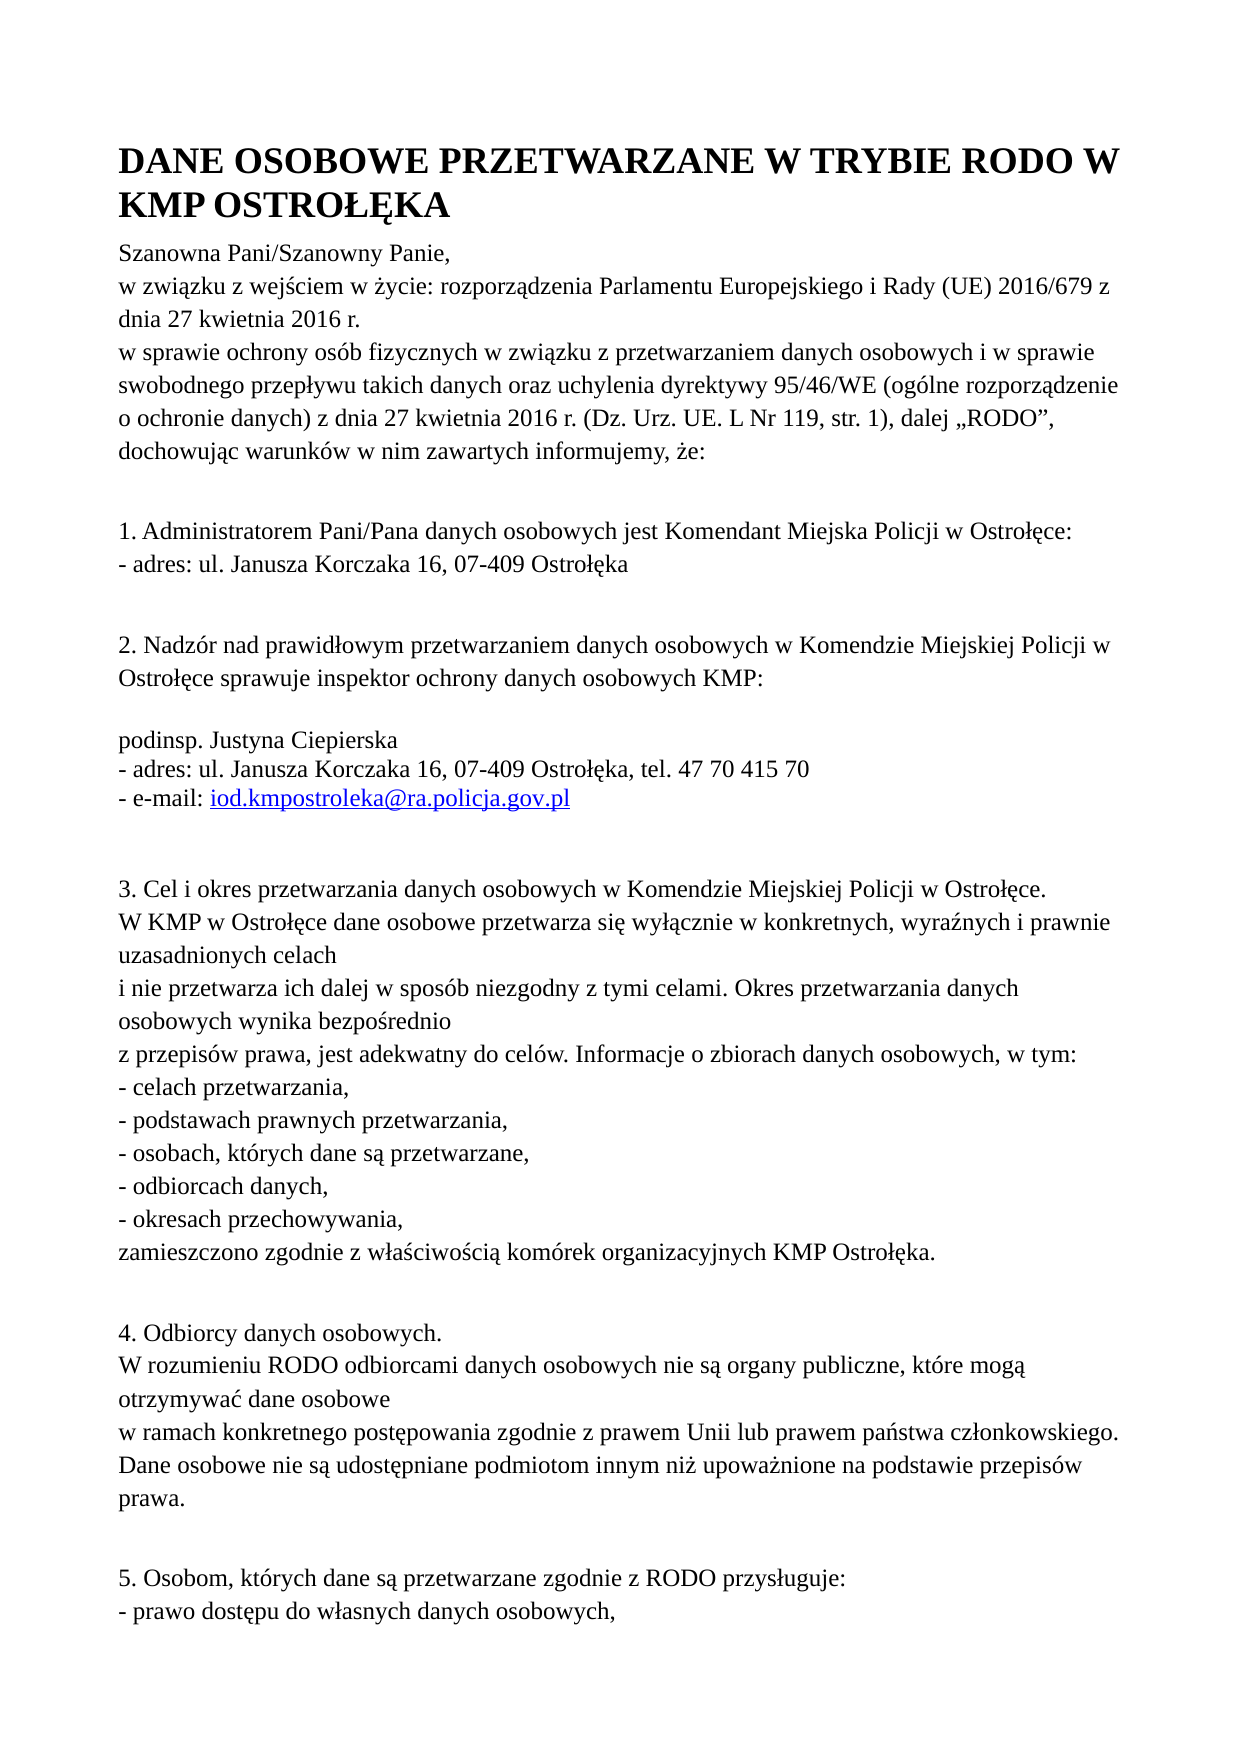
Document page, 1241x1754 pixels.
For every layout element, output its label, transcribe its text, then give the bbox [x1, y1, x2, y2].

text 2. Nadzór nad prawidłowym przetwarzaniem danych osobowych w Komendzie Miejskiej Policji w Ostrołęce sprawuje inspektor ochrony danych osobowych KMP: [118, 597, 1122, 692]
subtitle DANE OSOBOWE PRZETWARZANE W TRYBIE RODO W KMP OSTROŁĘKA [118, 139, 1122, 225]
text Szanowna Pani/Szanowny Panie, w związku z wejściem w życie: rozporządzenia Parlamentu Europejskiego i Rady (UE) 2016/679 z dnia 27 kwietnia 2016 r. w sprawie ochrony osób fizycznych w związku z przetwarzaniem danych osobowych i w sprawie swobodnego przepływu takich danych oraz uchylenia dyrektywy 95/46/WE (ogólne rozporządzenie o ochronie danych) z dnia 27 kwietnia 2016 r. (Dz. Urz. UE. L Nr 119, str. 1), dalej „RODO”, dochowując warunków w nim zawartych informujemy, że: [118, 238, 1122, 464]
text 3. Cel i okres przetwarzania danych osobowych w Komendzie Miejskiej Policji w Ostrołęce. W KMP w Ostrołęce dane osobowe przetwarza się wyłącznie w konkretnych, wyraźnych i prawnie uzasadnionych celach i nie przetwarza ich dalej w sposób niezgodny z tymi celami. Okres przetwarzania danych osobowych wynika bezpośrednio z przepisów prawa, jest adekwatny do celów. Informacje o zbiorach danych osobowych, w tym: - celach przetwarzania, - podstawach prawnych przetwarzania, - osobach, których dane są przetwarzane, - odbiorcach danych, - okresach przechowywania, zamieszczono zgodnie z właściwością komórek organizacyjnych KMP Ostrołęka. [118, 841, 1122, 1299]
text 4. Odbiorcy danych osobowych. W rozumieniu RODO odbiorcami danych osobowych nie są organy publiczne, które mogą otrzymywać dane osobowe w ramach konkretnego postępowania zgodnie z prawem Unii lub prawem państwa członkowskiego. Dane osobowe nie są udostępniane podmiotom innym niż upoważnione na podstawie przepisów prawa. [118, 1318, 1122, 1511]
text 1. Administratorem Pani/Pana danych osobowych jest Komendant Miejska Policji w Ostrołęce: - adres: ul. Janusza Korczaka 16, 07-409 Ostrołęka [118, 483, 1122, 578]
text podinsp. Justyna Ciepierska - adres: ul. Janusza Korczaka 16, 07-409 Ostrołęka, tel. 47 70 415 70 - e-mail: iod.kmpostroleka@ra.policja.gov.pl [118, 725, 1122, 812]
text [118, 1530, 1122, 1625]
